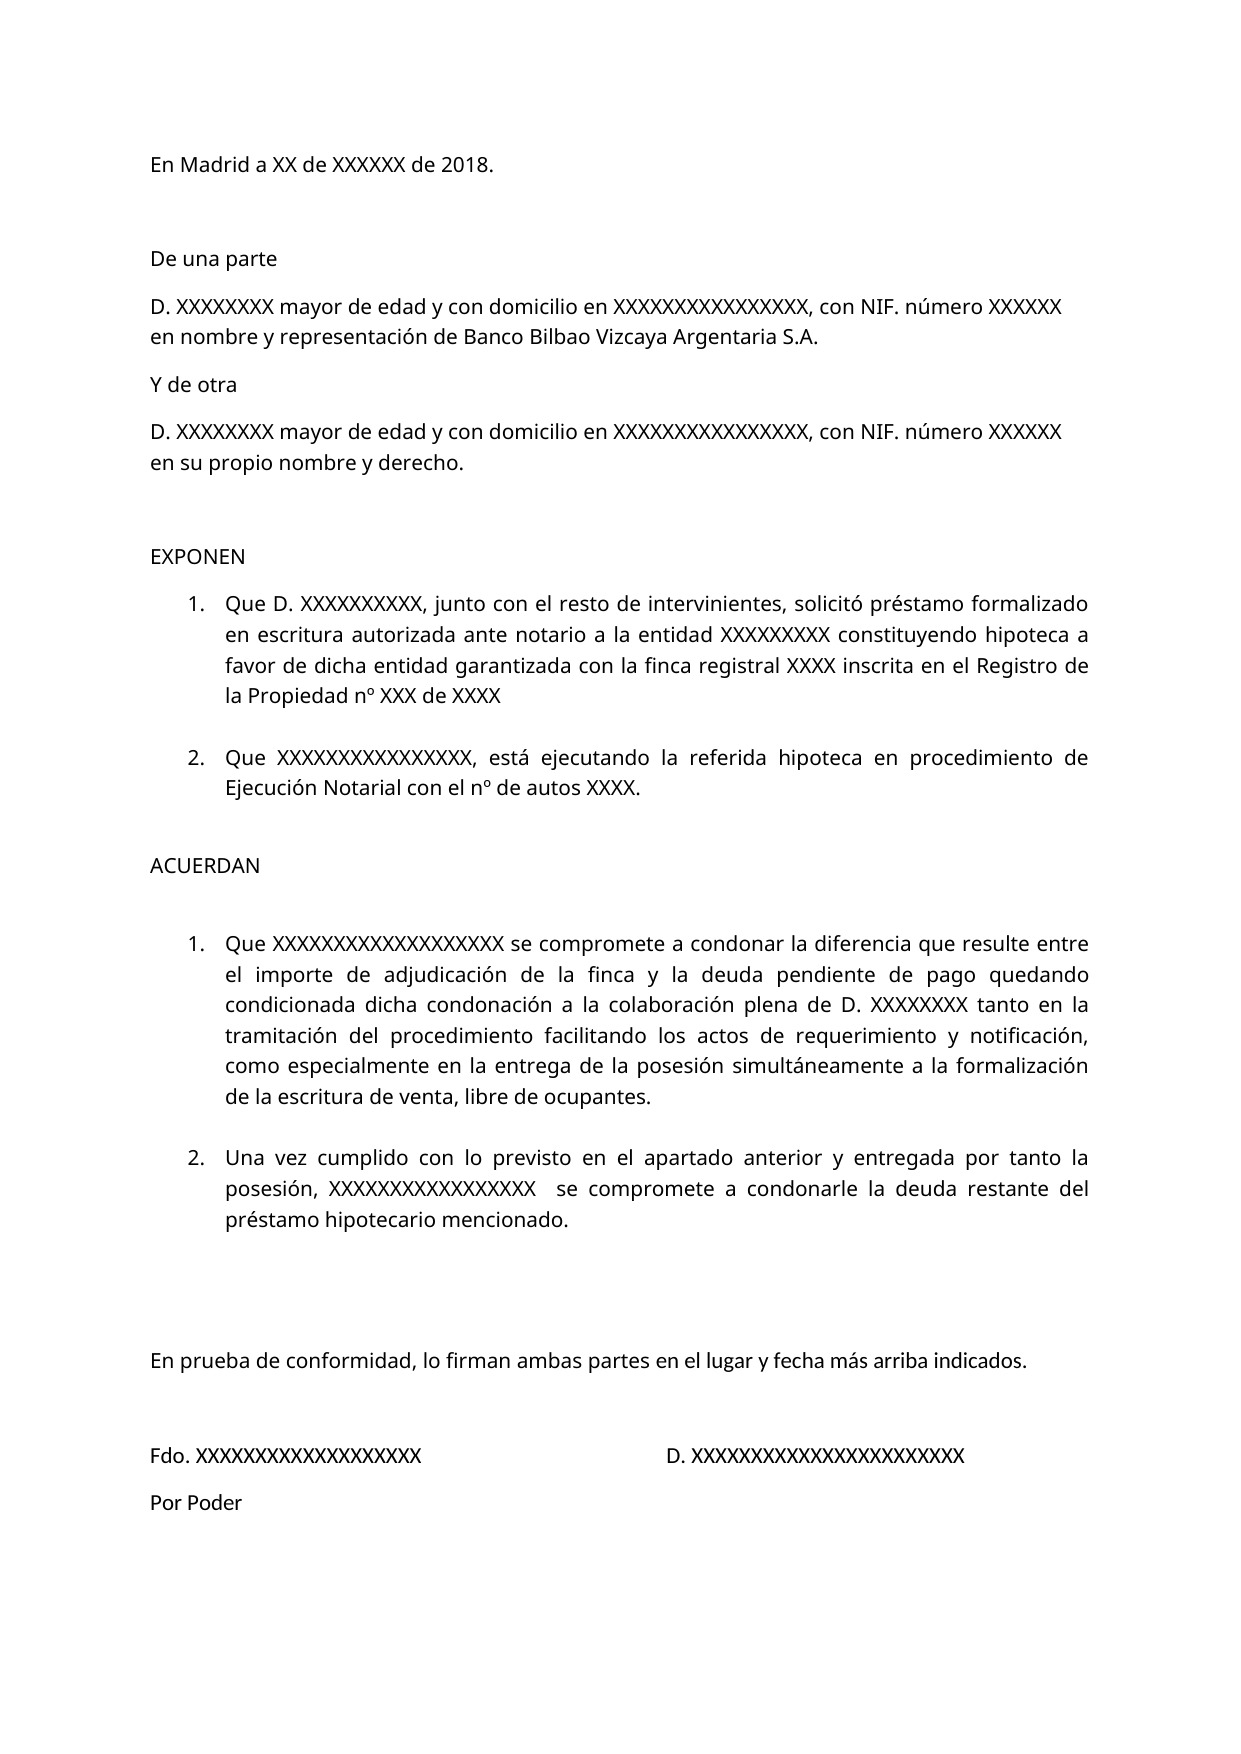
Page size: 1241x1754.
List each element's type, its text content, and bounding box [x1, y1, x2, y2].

text ACUERDAN [150, 851, 1090, 880]
text En Madrid a XX de XXXXXX de 2018. [150, 150, 1090, 178]
text EXPONEN [150, 542, 1090, 571]
text De una parte [150, 244, 1090, 273]
text Y de otra [150, 370, 1090, 398]
list Que XXXXXXXXXXXXXXXX, está ejecutando la referida hipoteca en procedimiento de Ejecución Notarial con el nº de autos XXXX. [187, 743, 1090, 802]
list Que XXXXXXXXXXXXXXXXXXX se compromete a condonar la diferencia que resulte entre el importe de adjudicación de la finca y la deuda pendiente de pago quedando condicionada dicha condonación a la colaboración plena de D. XXXXXXXX tanto en la tramitación del procedimiento facilitando los actos de requerimiento y notificación, como especialmente en la entrega de la posesión simultáneamente a la formalización de la escritura de venta, libre de ocupantes. [187, 929, 1090, 1111]
text D. XXXXXXXX mayor de edad y con domicilio en XXXXXXXXXXXXXXXX, con NIF. número XXXXXX en nombre y representación de Banco Bilbao Vizcaya Argentaria S.A. [150, 292, 1090, 351]
list Una vez cumplido con lo previsto en el apartado anterior y entregada por tanto la posesión, XXXXXXXXXXXXXXXXX se compromete a condonarle la deuda restante del préstamo hipotecario mencionado. [187, 1143, 1090, 1233]
text Por Poder [150, 1488, 1090, 1516]
text D. XXXXXXXX mayor de edad y con domicilio en XXXXXXXXXXXXXXXX, con NIF. número XXXXXX en su propio nombre y derecho. [150, 417, 1090, 476]
list Que D. XXXXXXXXXX, junto con el resto de intervinientes, solicitó préstamo formalizado en escritura autorizada ante notario a la entidad XXXXXXXXX constituyendo hipoteca a favor de dicha entidad garantizada con la finca registral XXXX inscrita en el Registro de la Propiedad nº XXX de XXXX [187, 589, 1090, 710]
text En prueba de conformidad, lo firman ambas partes en el lugar y fecha más arriba indicados. [150, 1347, 1090, 1375]
text Fdo. XXXXXXXXXXXXXXXXXXX D. XXXXXXXXXXXXXXXXXXXXXXX [150, 1441, 1090, 1469]
